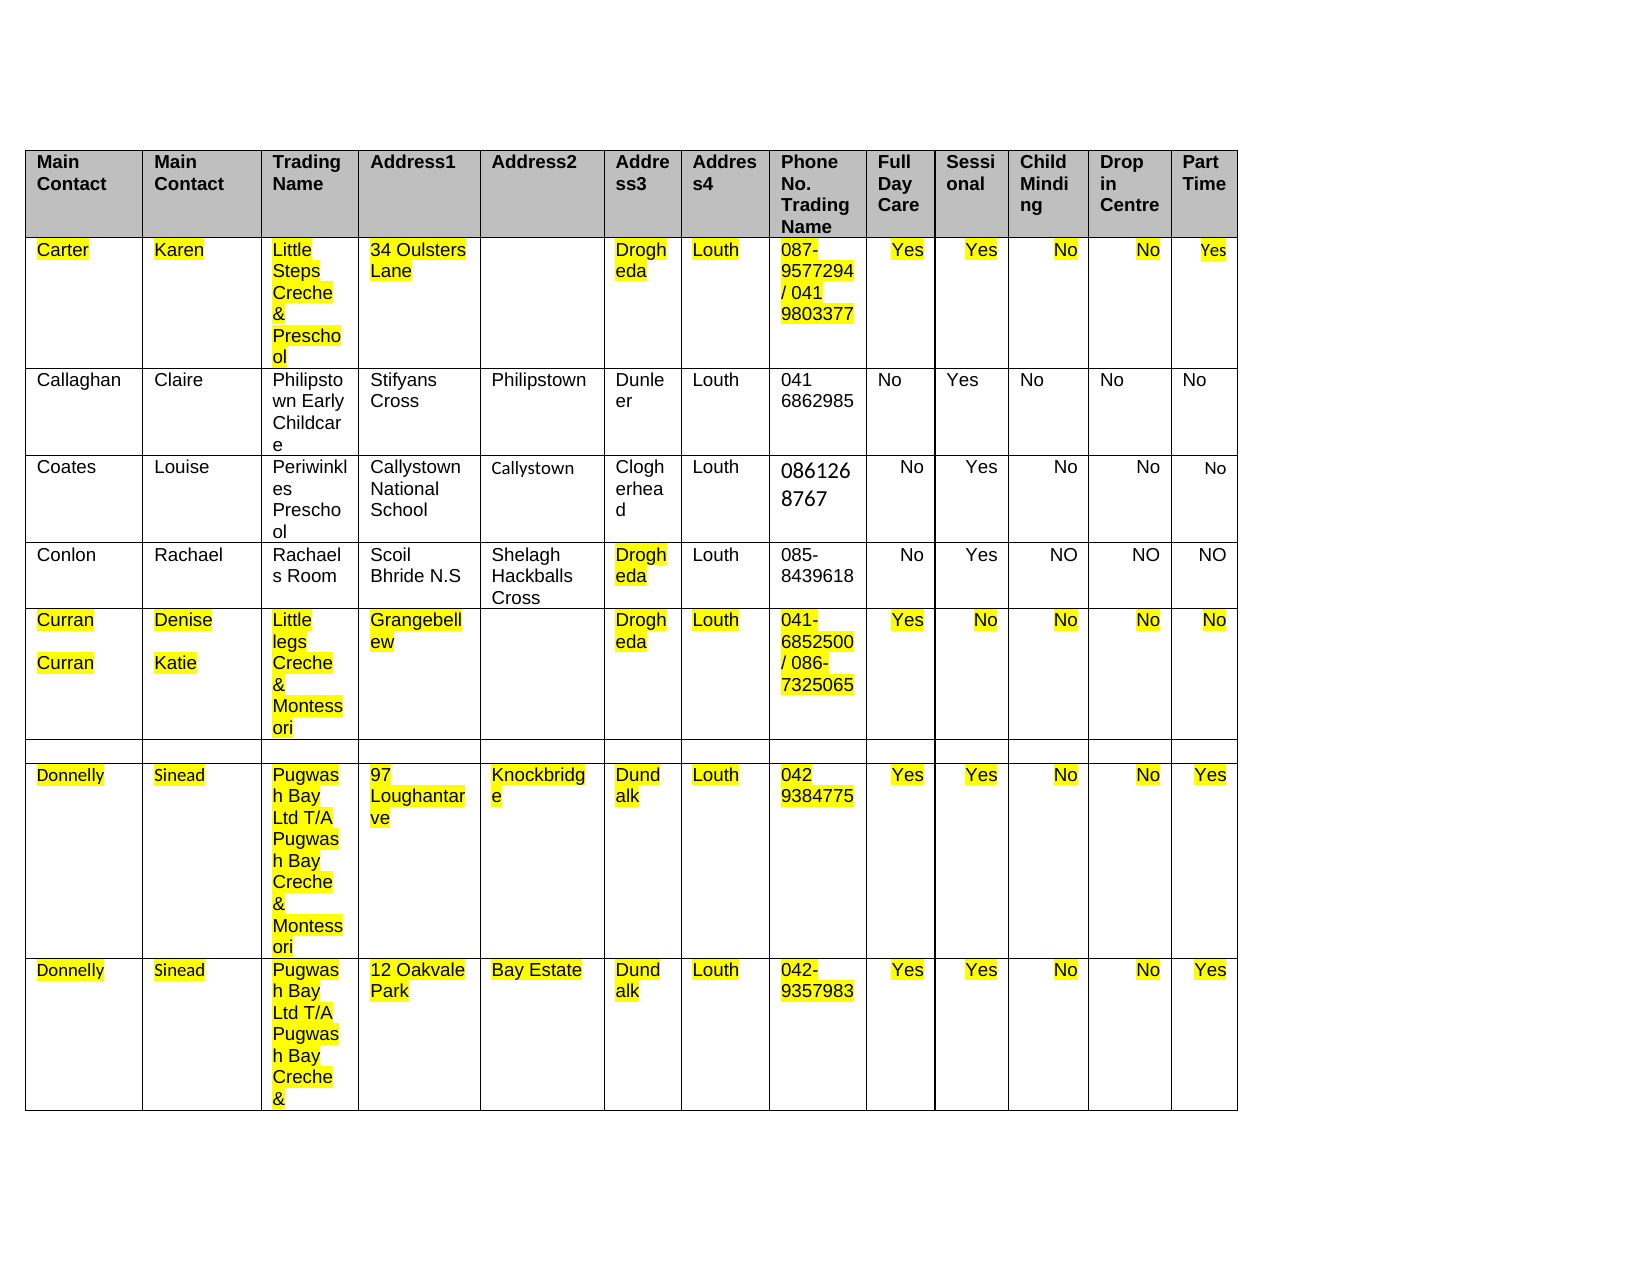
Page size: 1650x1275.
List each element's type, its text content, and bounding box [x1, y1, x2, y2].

table_cell [867, 740, 934, 762]
table_cell Coates [26, 456, 142, 542]
table_header Drop in Centre [1089, 151, 1171, 237]
table_cell Sinead [143, 959, 261, 1109]
table_header Address3 [605, 151, 681, 237]
table_cell [481, 740, 604, 762]
table_cell Donnelly [26, 959, 142, 1109]
table_cell Drogheda [605, 609, 681, 738]
table_header Trading Name [262, 151, 358, 237]
table_cell No [936, 609, 1008, 738]
table_cell Conlon [26, 543, 142, 608]
table_cell NO [1172, 543, 1237, 608]
table_header Part Time [1172, 151, 1237, 237]
table_cell Yes [867, 238, 934, 368]
table_cell [605, 740, 681, 762]
table_cell Drogheda [605, 238, 681, 368]
table_header Address1 [359, 151, 480, 237]
table_cell Pugwash Bay Ltd T/A Pugwash Bay Creche & Montessori [285, 959, 358, 1109]
table_cell Donnelly [26, 764, 142, 957]
table_cell Claire [143, 369, 261, 455]
table_cell Yes [936, 959, 1008, 1109]
table_cell Yes [936, 764, 1008, 957]
table_header Main Contact [26, 151, 142, 237]
table_cell Pugwash Bay Ltd T/A Pugwash Bay Creche & Montessori [285, 764, 358, 957]
table_cell NO [1089, 543, 1171, 608]
table_cell 042-9357983 [770, 959, 866, 1109]
table_cell [1009, 740, 1088, 762]
table_cell Little Steps Creche & Preschool [262, 238, 358, 368]
table_cell 041 6862985 [770, 369, 866, 455]
table_cell Yes [936, 543, 1008, 608]
table_cell [262, 740, 358, 762]
table_header Phone No. Trading Name [770, 151, 866, 237]
table_cell 041-6852500 / 086-7325065 [770, 609, 866, 738]
table_cell Louth [682, 764, 769, 957]
table_cell Curran Curran [26, 609, 142, 738]
table_cell Dundalk [605, 959, 681, 1109]
table_cell 12 Oakvale Park [359, 959, 480, 1109]
table_cell Knockbridge [481, 764, 604, 957]
table_cell Philipstown Early Childcare [262, 369, 358, 455]
table_cell Callystown [481, 456, 604, 542]
table_cell Shelagh Hackballs Cross [481, 543, 604, 608]
table_cell Yes [1172, 764, 1237, 957]
table_cell Louth [682, 369, 769, 455]
table_cell Drogheda [605, 543, 681, 608]
table_cell Louth [682, 238, 769, 368]
table_cell Yes [936, 369, 1008, 455]
table_cell [1172, 740, 1237, 762]
table_cell No [1089, 764, 1171, 957]
table_cell No [1172, 369, 1237, 455]
table_cell Grangebellew [359, 609, 480, 738]
table_cell [481, 238, 604, 368]
table_cell Rachaels Room [262, 543, 358, 608]
table_header Child Minding [1009, 151, 1088, 237]
table_cell Yes [936, 456, 1008, 542]
table_cell Louth [682, 456, 769, 542]
table_header Address2 [481, 151, 604, 237]
table_header Sessional [936, 151, 1008, 237]
table_cell No [1009, 456, 1088, 542]
table_cell Callaghan [26, 369, 142, 455]
table_cell Stifyans Cross [359, 369, 480, 455]
table_cell Dunleer [605, 369, 681, 455]
table_cell Clogherhead [605, 456, 681, 542]
table_cell No [1009, 238, 1088, 368]
table_cell Yes [936, 238, 1008, 368]
table_cell Yes [1172, 959, 1237, 1109]
table_cell Bay Estate [481, 959, 604, 1109]
table_cell Dundalk [605, 764, 681, 957]
table_header Main Contact [143, 151, 261, 237]
table_cell No [867, 369, 934, 455]
table_cell [26, 740, 142, 762]
table_cell Yes [867, 764, 934, 957]
table_cell [143, 740, 261, 762]
table_cell No [1172, 456, 1237, 542]
table_cell No [1089, 238, 1171, 368]
table_cell [770, 740, 866, 762]
table_cell 0861268767 [770, 456, 866, 542]
table_cell Sinead [143, 764, 261, 957]
table_cell Yes [867, 959, 934, 1109]
table_cell Carter [26, 238, 142, 368]
table_cell [682, 740, 769, 762]
table_cell [359, 740, 480, 762]
table_cell [1089, 740, 1171, 762]
table_cell No [1009, 959, 1088, 1109]
table_cell NO [1009, 543, 1088, 608]
table_cell Yes [1172, 238, 1237, 368]
table_cell No [1009, 369, 1088, 455]
table_cell No [1089, 369, 1171, 455]
table_header Address4 [682, 151, 769, 237]
table_cell No [1089, 456, 1171, 542]
table_cell Rachael [143, 543, 261, 608]
table_cell 34 Oulsters Lane [359, 238, 480, 368]
table_cell [481, 609, 604, 738]
table_cell Karen [143, 238, 261, 368]
table_cell No [1009, 764, 1088, 957]
table_header Full Day Care [867, 151, 934, 237]
table_cell Louise [143, 456, 261, 542]
table_cell Callystown National School [359, 456, 480, 542]
table_cell 085- 8439618 [770, 543, 866, 608]
table_cell No [1009, 609, 1088, 738]
table_cell Philipstown [481, 369, 604, 455]
table_cell Louth [682, 959, 769, 1109]
table_cell Yes [867, 609, 934, 738]
table_cell No [1089, 609, 1171, 738]
table_cell Louth [682, 609, 769, 738]
table_cell No [1172, 609, 1237, 738]
table_cell Little legs Creche & Montessori [285, 609, 358, 738]
table_cell Denise Katie [143, 609, 261, 738]
table_cell 042 9384775 [770, 764, 866, 957]
table_cell No [867, 543, 934, 608]
table_cell No [1089, 959, 1171, 1109]
table_cell Scoil Bhride N.S [359, 543, 480, 608]
table_cell Periwinkles Preschool [262, 456, 358, 542]
table_cell 087-9577294 / 041 9803377 [770, 238, 866, 368]
table_cell No [867, 456, 934, 542]
table_cell Louth [682, 543, 769, 608]
table_cell 97 Loughantarve [359, 764, 480, 957]
table_cell [936, 740, 1008, 762]
